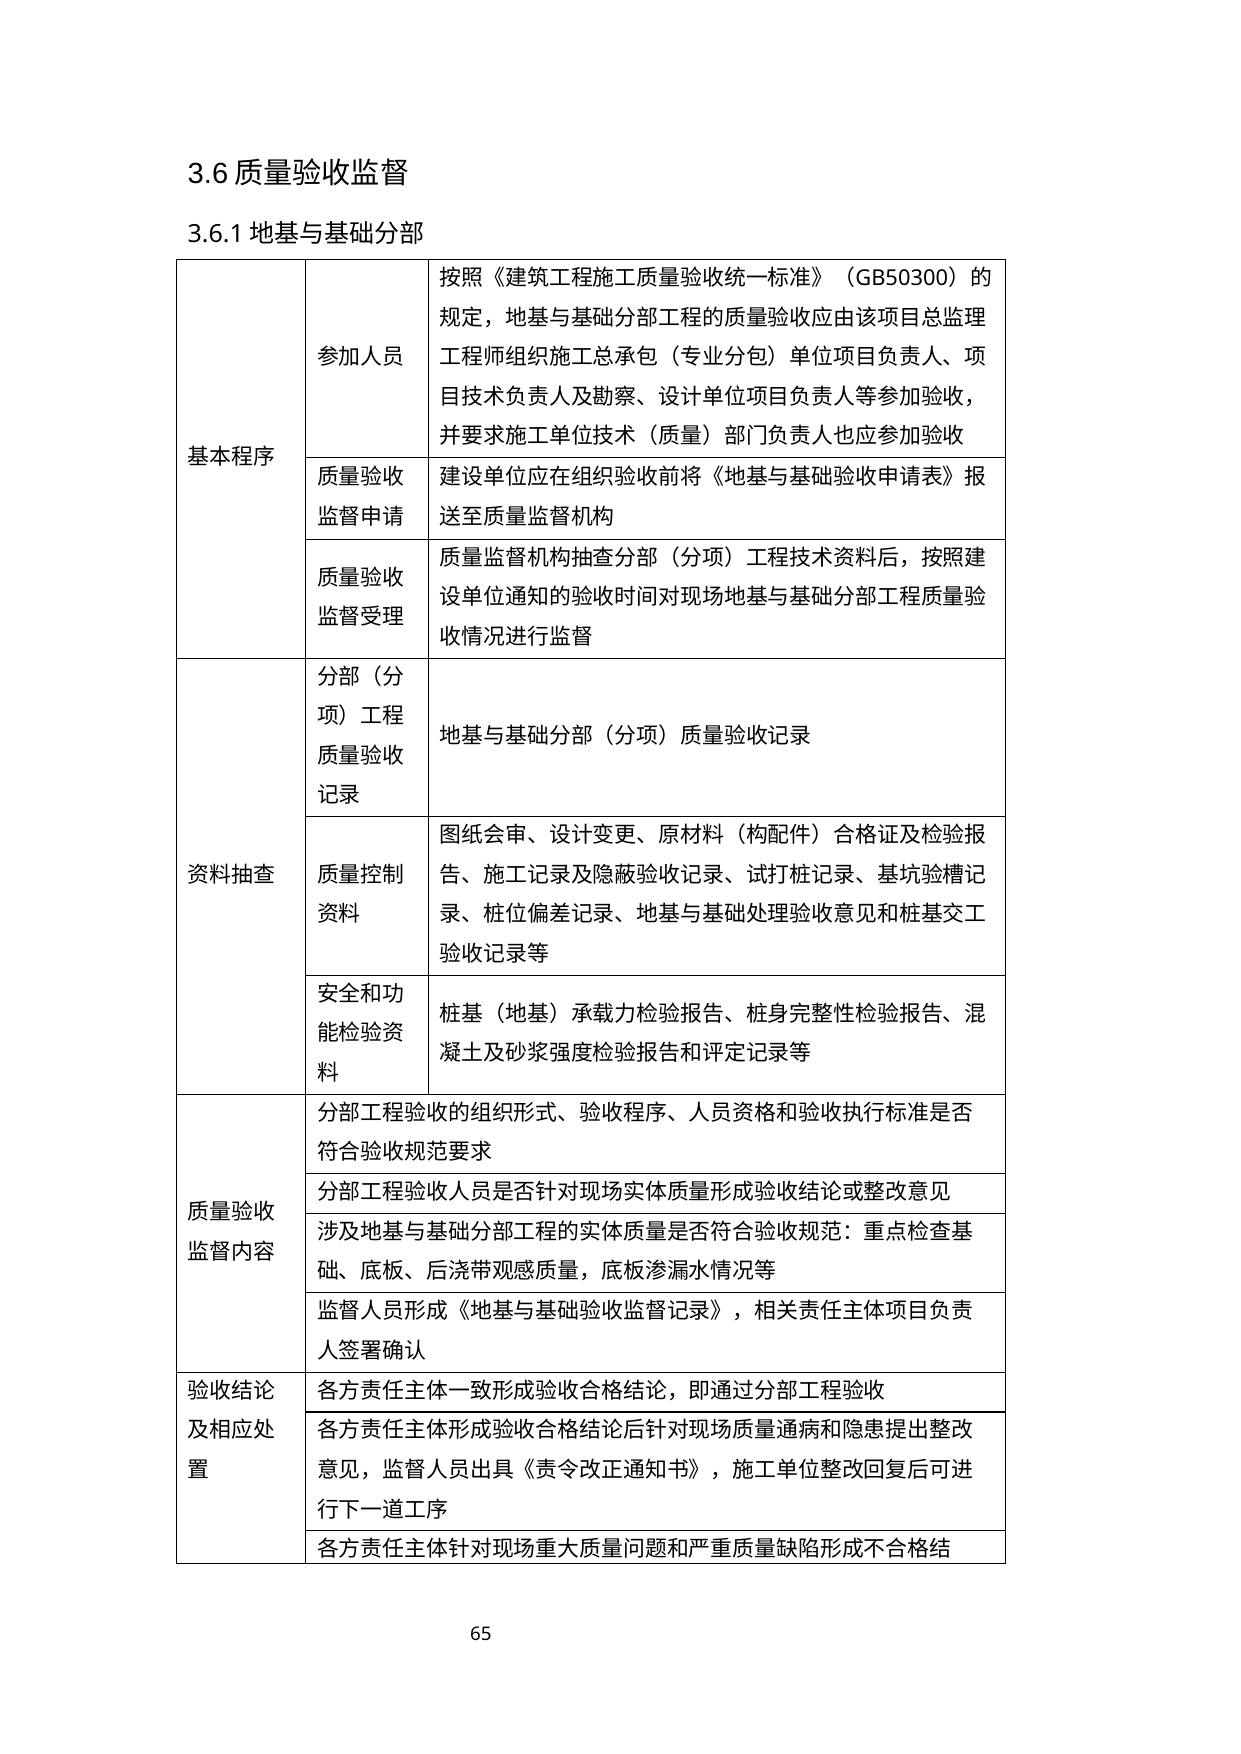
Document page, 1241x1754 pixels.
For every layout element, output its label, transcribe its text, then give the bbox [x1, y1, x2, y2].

table_cell 地基与基础分部（分项）质量验收记录 [429, 659, 1005, 816]
table_cell 分部工程验收的组织形式、验收程序、人员资格和验收执行标准是否符合验收规范要求 [306, 1095, 1005, 1173]
table_header 按照《建筑工程施工质量验收统一标准》（GB50300）的规定，地基与基础分部工程的质量验收应由该项目总监理工程师组织施工总承包（专业分包）单位项目负责人、项目技术负责人及勘察、设计单位项目负责人等参加验收，并要求施工单位技术（质量）部门负责人也应参加验收 [429, 260, 1005, 457]
table_cell 桩基（地基）承载力检验报告、桩身完整性检验报告、混凝土及砂浆强度检验报告和评定记录等 [429, 976, 1005, 1094]
table_cell 质量验收监督受理 [306, 540, 428, 658]
table_cell 各方责任主体一致形成验收合格结论，即通过分部工程验收 [306, 1373, 1005, 1411]
table_header 参加人员 [306, 260, 428, 457]
table_cell 涉及地基与基础分部工程的实体质量是否符合验收规范：重点检查基础、底板、后浇带观感质量，底板渗漏水情况等 [306, 1214, 1005, 1292]
table_cell 质量控制资料 [306, 817, 428, 975]
table_cell 质量验收监督申请 [306, 458, 428, 539]
subtitle 3.6.1地基与基础分部 [187, 213, 1053, 250]
table_cell 质量验收监督内容 [177, 1095, 305, 1372]
table_cell 质量监督机构抽查分部（分项）工程技术资料后，按照建设单位通知的验收时间对现场地基与基础分部工程质量验收情况进行监督 [429, 540, 1005, 658]
table_cell 各方责任主体形成验收合格结论后针对现场质量通病和隐患提出整改意见，监督人员出具《责令改正通知书》，施工单位整改回复后可进行下一道工序 [306, 1413, 1005, 1530]
table_cell 分部（分项）工程质量验收记录 [306, 659, 428, 816]
table_cell 分部工程验收人员是否针对现场实体质量形成验收结论或整改意见 [306, 1174, 1005, 1213]
subtitle 3.6质量验收监督 [187, 150, 1053, 192]
table_cell 验收结论及相应处置 [177, 1373, 305, 1563]
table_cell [306, 1531, 1005, 1563]
table_cell 图纸会审、设计变更、原材料（构配件）合格证及检验报告、施工记录及隐蔽验收记录、试打桩记录、基坑验槽记录、桩位偏差记录、地基与基础处理验收意见和桩基交工验收记录等 [429, 817, 1005, 975]
table_cell 建设单位应在组织验收前将《地基与基础验收申请表》报送至质量监督机构 [429, 458, 1005, 539]
table_cell 安全和功能检验资料 [306, 976, 428, 1094]
table_cell 资料抽查 [177, 659, 305, 1094]
table_header 基本程序 [177, 260, 305, 658]
table_cell 监督人员形成《地基与基础验收监督记录》，相关责任主体项目负责人签署确认 [306, 1293, 1005, 1372]
